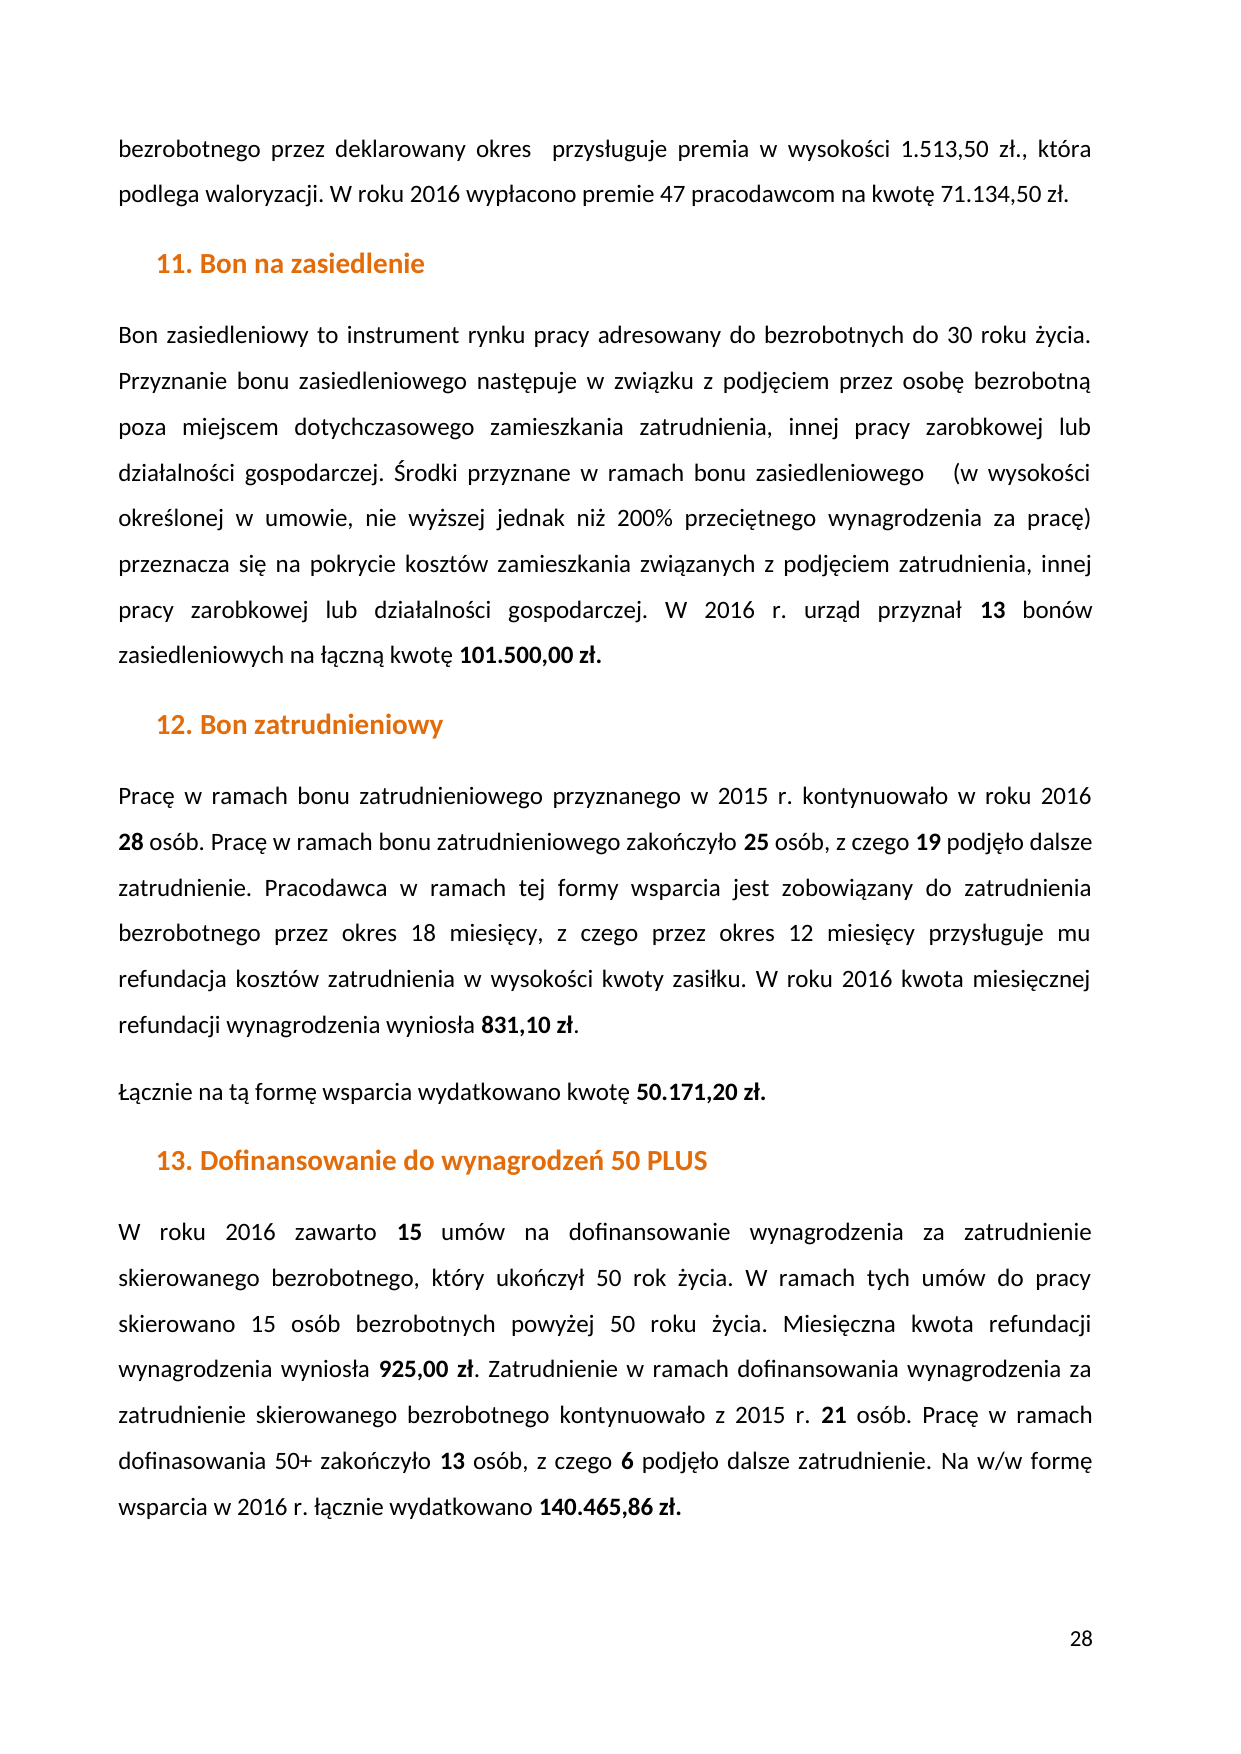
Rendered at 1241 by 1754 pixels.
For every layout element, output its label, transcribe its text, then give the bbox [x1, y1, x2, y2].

list Dofinansowanie do wynagrodzeń 50 PLUS [156, 1142, 1093, 1178]
list Bon zatrudnieniowy [156, 706, 1093, 742]
list Bon na zasiedlenie [156, 245, 1093, 281]
text Bon zasiedleniowy to instrument rynku pracy adresowany do bezrobotnych do 30 roku życia. Przyznanie bonu zasiedleniowego następuje w związku z podjęciem przez osobę bezrobotną poza miejscem dotychczasowego zamieszkania zatrudnienia, innej pracy zarobkowej lub działalności gospodarczej. Środki przyznane w ramach bonu zasiedleniowego (w wysokości określonej w umowie, nie wyższej jednak niż 200% przeciętnego wynagrodzenia za pracę) przeznacza się na pokrycie kosztów zamieszkania związanych z podjęciem zatrudnienia, innej pracy zarobkowej lub działalności gospodarczej. W 2016 r. urząd przyznał 13 bonów zasiedleniowych na łączną kwotę 101.500,00 zł. [118, 319, 1093, 670]
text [118, 133, 1093, 209]
text Łącznie na tą formę wsparcia wydatkowano kwotę 50.171,20 zł. [118, 1076, 1093, 1106]
text Pracę w ramach bonu zatrudnieniowego przyznanego w 2015 r. kontynuowało w roku 2016 28 osób. Pracę w ramach bonu zatrudnieniowego zakończyło 25 osób, z czego 19 podjęło dalsze zatrudnienie. Pracodawca w ramach tej formy wsparcia jest zobowiązany do zatrudnienia bezrobotnego przez okres 18 miesięcy, z czego przez okres 12 miesięcy przysługuje mu refundacja kosztów zatrudnienia w wysokości kwoty zasiłku. W roku 2016 kwota miesięcznej refundacji wynagrodzenia wyniosła 831,10 zł. [118, 780, 1093, 1039]
list W roku 2016 zawarto 15 umów na dofinansowanie wynagrodzenia za zatrudnienie skierowanego bezrobotnego, który ukończył 50 rok życia. W ramach tych umów do pracy skierowano 15 osób bezrobotnych powyżej 50 roku życia. Miesięczna kwota refundacji wynagrodzenia wyniosła 925,00 zł. Zatrudnienie w ramach dofinansowania wynagrodzenia za zatrudnienie skierowanego bezrobotnego kontynuowało z 2015 r. 21 osób. Pracę w ramach dofinasowania 50+ zakończyło 13 osób, z czego 6 podjęło dalsze zatrudnienie. Na w/w formę wsparcia w 2016 r. łącznie wydatkowano 140.465,86 zł. [118, 1216, 1093, 1521]
